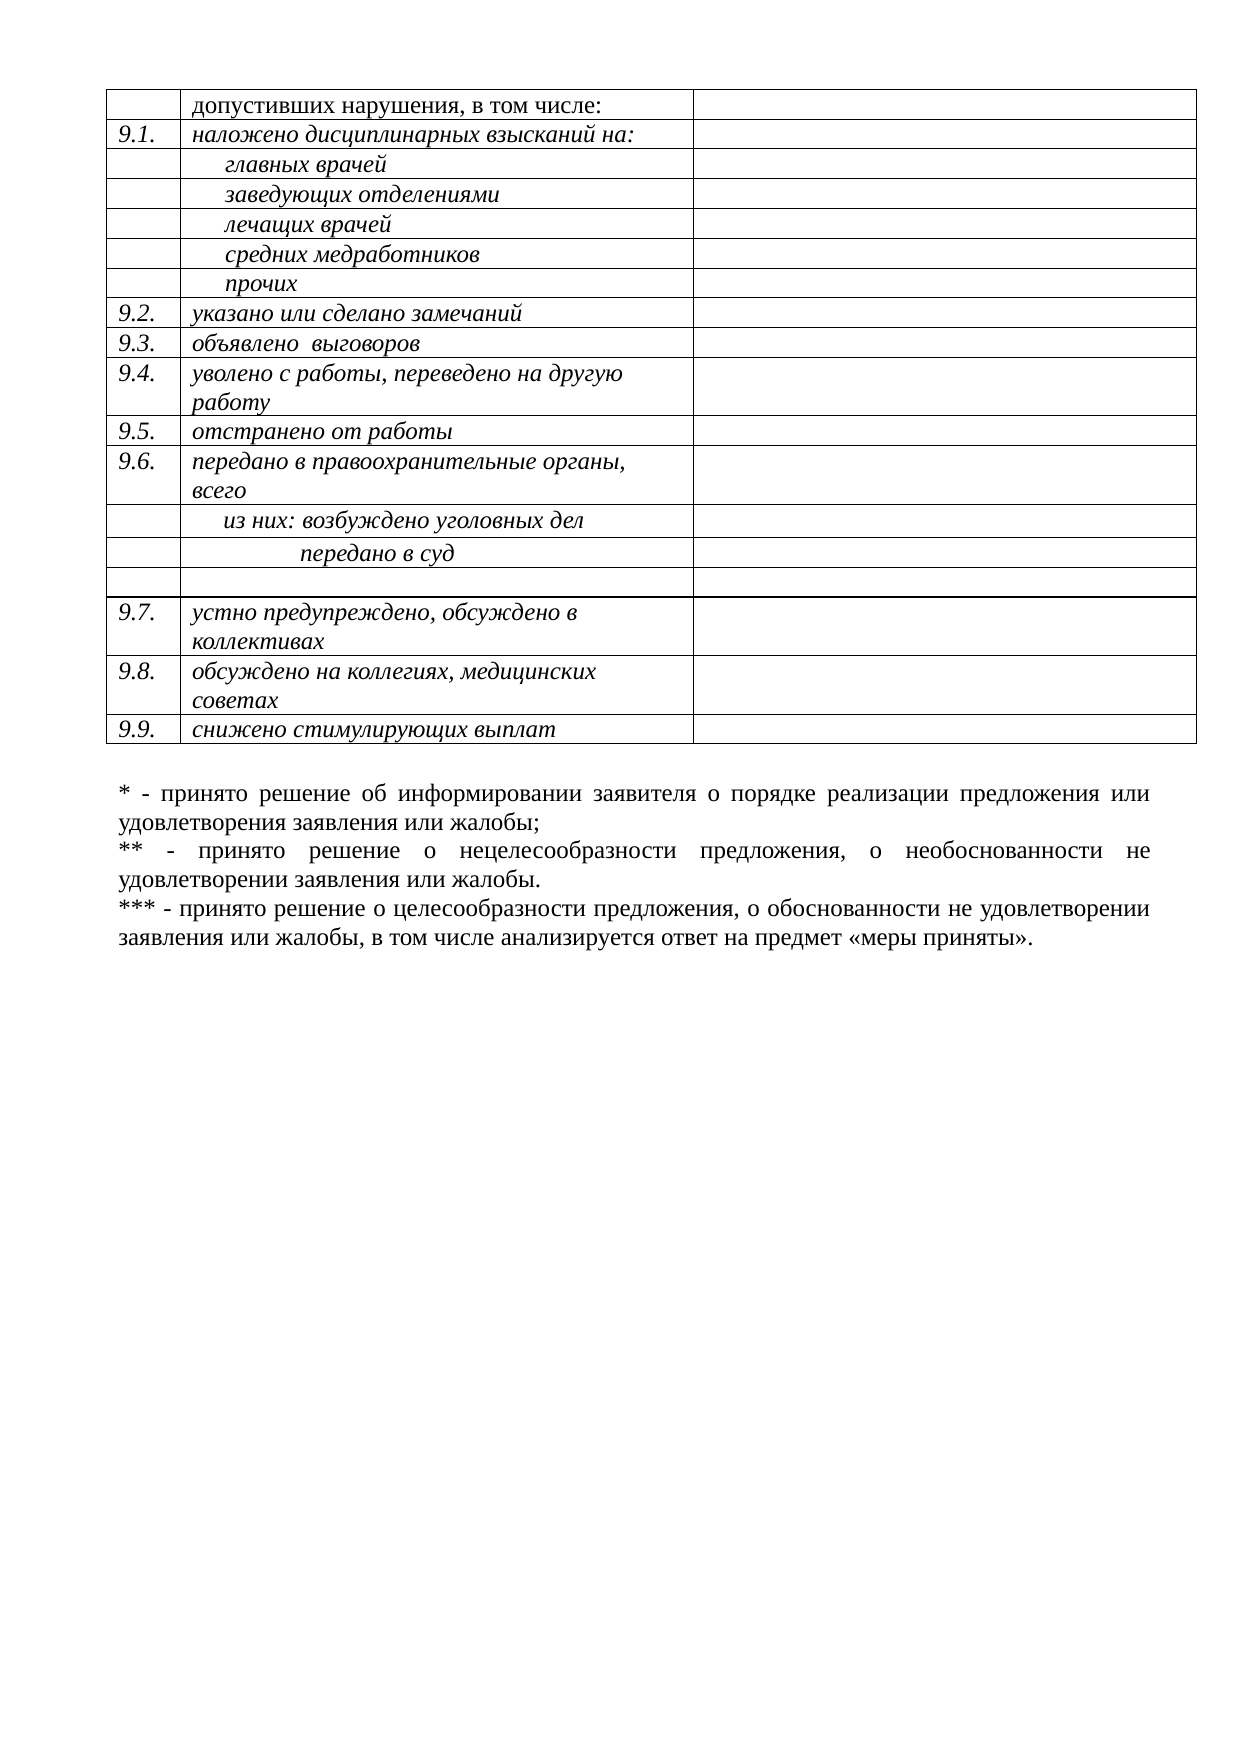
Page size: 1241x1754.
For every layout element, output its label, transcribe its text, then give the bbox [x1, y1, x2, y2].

table_cell 9.8. [107, 656, 180, 713]
table_cell [694, 328, 1196, 357]
table_cell обсуждено на коллегиях, медицинских советах [181, 656, 693, 713]
table_cell из них: возбуждено уголовных дел [181, 505, 693, 537]
table_cell передано в правоохранительные органы, всего [181, 446, 693, 504]
table_cell объявлено выговоров [181, 328, 693, 357]
table_cell устно предупреждено, обсуждено в коллективах [181, 598, 693, 655]
text * - принято решение об информировании заявителя о порядке реализации предложения или удовлетворения заявления или жалобы; [118, 778, 1152, 835]
table_cell снижено стимулирующих выплат [181, 715, 693, 743]
table_cell лечащих врачей [181, 209, 693, 238]
table_cell [107, 269, 118, 297]
table_cell [169, 269, 180, 297]
table_cell [169, 239, 180, 267]
table_cell 9.9. [107, 715, 180, 743]
table_cell [169, 179, 180, 208]
table_cell [694, 298, 1196, 327]
table_cell [694, 416, 1196, 445]
table_cell [694, 358, 1196, 415]
table_cell [107, 505, 180, 537]
table_cell [694, 538, 1196, 567]
table_cell [107, 239, 118, 267]
table_cell отстранено от работы [181, 416, 693, 445]
table_cell [694, 149, 1196, 178]
table_cell наложено дисциплинарных взысканий на: [181, 120, 693, 148]
table_cell [694, 598, 1196, 655]
table_cell [694, 505, 1196, 537]
table_cell 9.4. [107, 358, 180, 415]
table_cell [169, 209, 180, 238]
text ** - принято решение о нецелесообразности предложения, о необоснованности не удовлетворении заявления или жалобы. [118, 835, 1152, 893]
table_cell 9. [107, 90, 180, 118]
table_cell [694, 656, 1196, 713]
table_cell [181, 568, 693, 596]
table_cell [694, 239, 1196, 267]
table_cell [694, 209, 1196, 238]
table_cell главных врачей [181, 149, 693, 178]
table_cell указано или сделано замечаний [181, 298, 693, 327]
table_cell заведующих отделениями [181, 179, 693, 208]
table_cell передано в суд [181, 538, 693, 567]
table_cell [169, 149, 180, 178]
table_cell средних медработников [181, 239, 693, 267]
table_cell [107, 149, 118, 178]
table_cell [107, 538, 180, 567]
table_cell [107, 568, 180, 596]
table_cell [694, 269, 1196, 297]
table_cell 9.5. [107, 416, 180, 445]
table_cell [107, 209, 118, 238]
table_cell 9.6. [107, 446, 180, 504]
table_cell [694, 179, 1196, 208]
table_cell прочих [181, 269, 693, 297]
table_cell [107, 179, 118, 208]
text *** - принято решение о целесообразности предложения, о обоснованности не удовлетворении заявления или жалобы, в том числе анализируется ответ на предмет «меры приняты». [118, 893, 1152, 950]
table_cell уволено с работы, переведено на другую работу [181, 358, 693, 415]
table_cell [694, 120, 1196, 148]
table_cell [694, 446, 1196, 504]
table_cell [694, 715, 1196, 743]
table_cell [694, 568, 1196, 596]
table_cell 9.7. [107, 598, 180, 655]
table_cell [181, 90, 693, 118]
table_cell [694, 90, 1196, 118]
